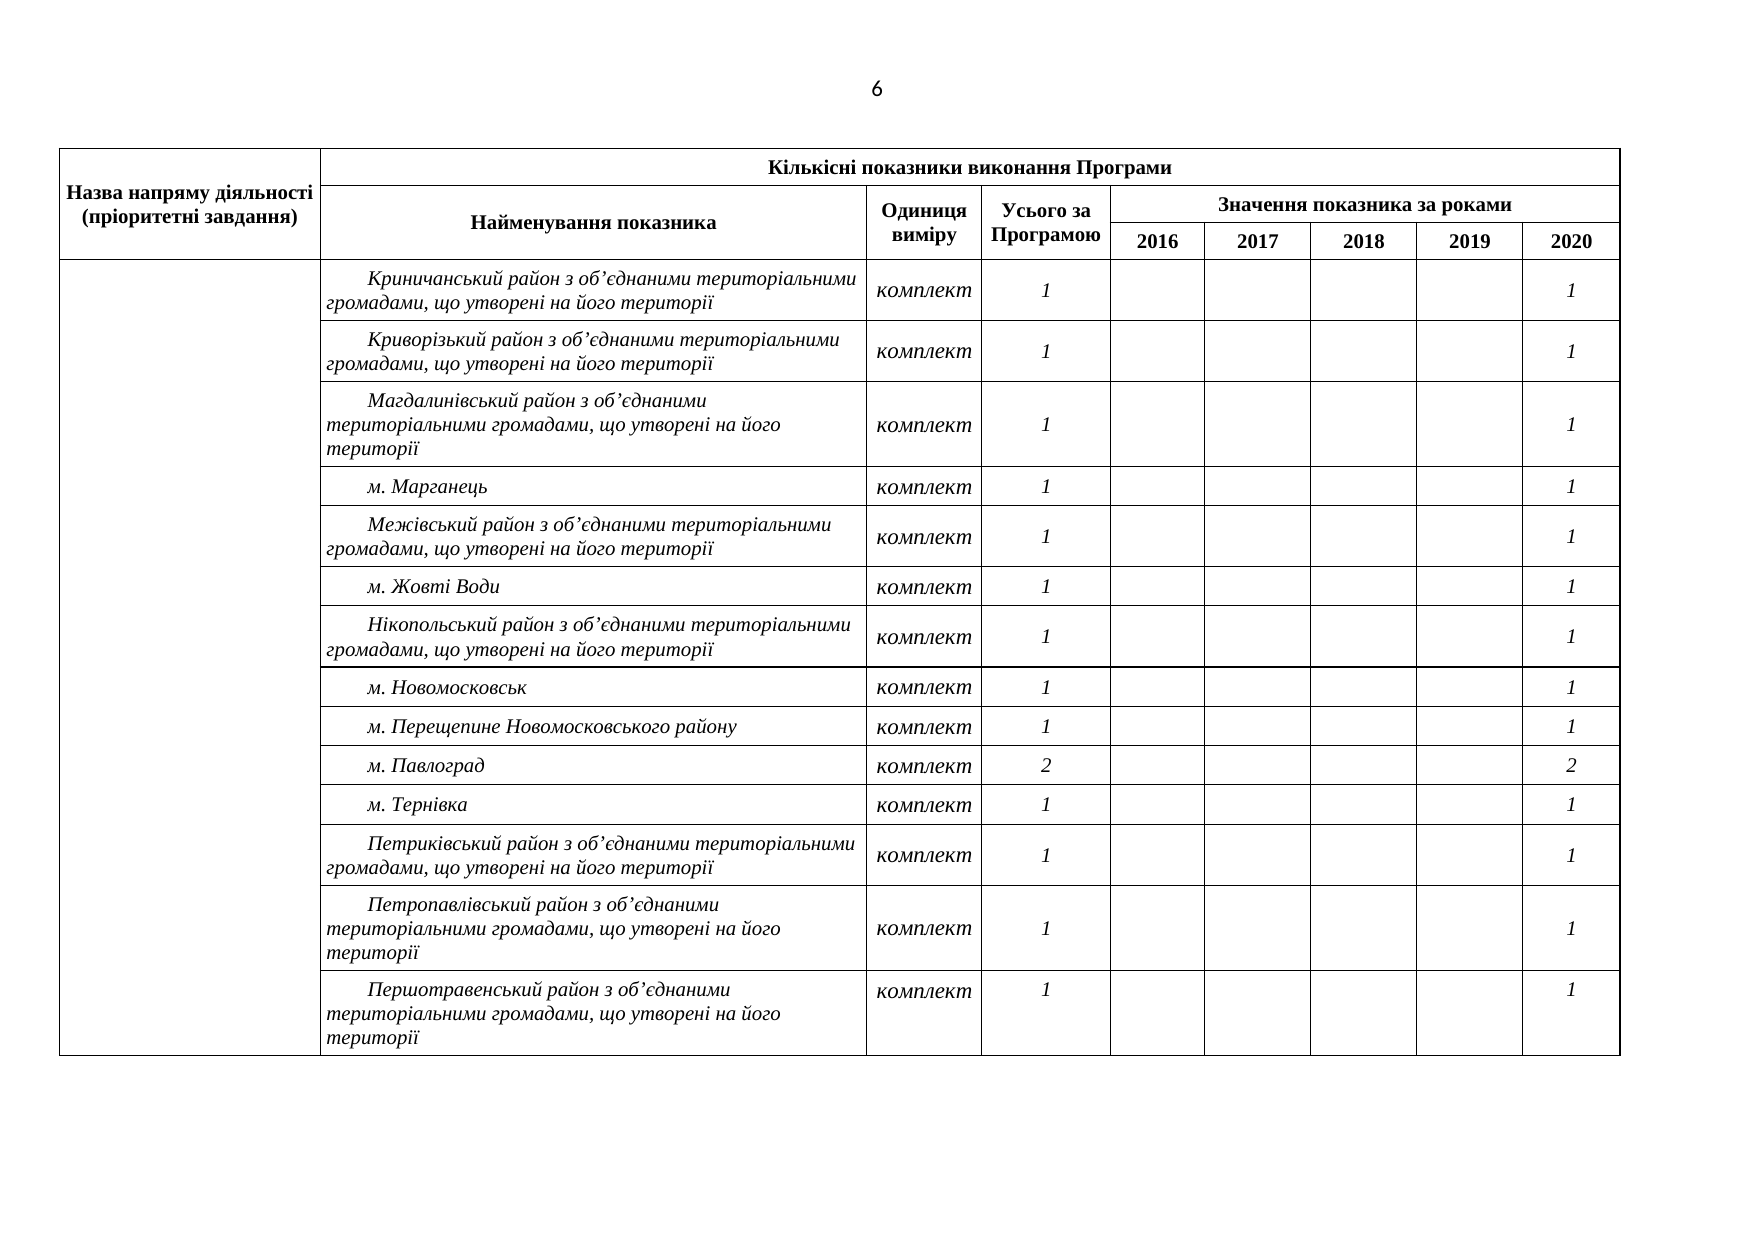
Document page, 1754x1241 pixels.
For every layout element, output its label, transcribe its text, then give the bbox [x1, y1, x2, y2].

table_cell комплект [867, 567, 981, 605]
table_cell [1205, 260, 1310, 320]
table_cell [1311, 971, 1416, 1055]
table_cell [1417, 825, 1522, 884]
table_cell Значення показника за роками [1111, 186, 1619, 222]
table_cell комплект [867, 467, 981, 505]
table_cell [1311, 467, 1416, 505]
table_cell Одиниця виміру [867, 186, 981, 259]
table_cell [1111, 567, 1204, 605]
table_cell [1311, 668, 1416, 706]
table_cell комплект [867, 707, 981, 745]
table_cell [1111, 606, 1204, 666]
table_cell комплект [867, 746, 981, 784]
table_cell 1 [982, 785, 1110, 823]
table_cell м. Марганець [321, 467, 866, 505]
table_cell [1205, 785, 1310, 823]
table_cell 1 [1523, 260, 1619, 320]
table_cell 2016 [1111, 223, 1204, 259]
table_cell [1111, 467, 1204, 505]
table_cell 1 [982, 382, 1110, 466]
table_cell [1311, 746, 1416, 784]
table_cell [1311, 707, 1416, 745]
table_cell 1 [982, 260, 1110, 320]
table_cell 1 [1523, 382, 1619, 466]
table_cell 1 [982, 321, 1110, 381]
table_cell 1 [982, 567, 1110, 605]
table_cell [1417, 668, 1522, 706]
table_cell [1417, 382, 1522, 466]
table_cell комплект [867, 668, 981, 706]
table_cell комплект [867, 260, 981, 320]
table_cell [1417, 707, 1522, 745]
table_cell 1 [1523, 321, 1619, 381]
table_cell [1205, 971, 1310, 1055]
table_cell [1205, 506, 1310, 566]
table_cell [1417, 606, 1522, 666]
table_cell 2018 [1311, 223, 1416, 259]
table_cell м. Тернівка [321, 785, 866, 823]
table_cell м. Перещепине Новомосковського району [321, 707, 866, 745]
table_cell [1205, 825, 1310, 884]
table_cell [1205, 321, 1310, 381]
table_cell [1111, 506, 1204, 566]
table_cell [1417, 971, 1522, 1055]
table_cell 2020 [1523, 223, 1619, 259]
table_cell [1417, 506, 1522, 566]
table_cell [1111, 321, 1204, 381]
table_cell 1 [1523, 971, 1619, 1055]
table_cell [1111, 971, 1204, 1055]
table_cell [1311, 785, 1416, 823]
table_cell Криничанський район з об’єднаними територіальними громадами, що утворені на його території [321, 260, 866, 320]
table_cell [1205, 567, 1310, 605]
table_cell комплект [867, 971, 981, 1055]
table_cell 1 [982, 707, 1110, 745]
table_cell [1417, 321, 1522, 381]
table_cell [1311, 382, 1416, 466]
table_cell 1 [1523, 467, 1619, 505]
table_cell комплект [867, 785, 981, 823]
table_cell [1417, 467, 1522, 505]
table_cell комплект [867, 606, 981, 666]
table_cell 2 [982, 746, 1110, 784]
table_cell [1311, 825, 1416, 884]
table_cell [1111, 668, 1204, 706]
table_cell м. Новомосковськ [321, 668, 866, 706]
table_cell [1205, 886, 1310, 970]
table_cell 1 [1523, 825, 1619, 884]
table_cell 1 [982, 606, 1110, 666]
table_cell [1417, 567, 1522, 605]
table_cell 2017 [1205, 223, 1310, 259]
table_cell 1 [1523, 886, 1619, 970]
table_cell комплект [867, 321, 981, 381]
table_cell [1111, 785, 1204, 823]
table_cell комплект [867, 886, 981, 970]
table_cell 1 [1523, 567, 1619, 605]
table_cell Найменування показника [321, 186, 866, 259]
table_cell 2019 [1417, 223, 1522, 259]
table_cell [1111, 707, 1204, 745]
table_cell Петриківський район з об’єднаними територіальними громадами, що утворені на його території [321, 825, 866, 884]
table_cell [1111, 886, 1204, 970]
table_cell [1311, 506, 1416, 566]
table_cell [1205, 746, 1310, 784]
table_cell 1 [982, 506, 1110, 566]
table_header Назва напряму діяльності (пріоритетні завдання) [60, 149, 320, 259]
table_cell Петропавлівський район з об’єднаними територіальними громадами, що утворені на його території [321, 886, 866, 970]
table_cell 1 [982, 668, 1110, 706]
table_cell [1205, 606, 1310, 666]
table_cell [1417, 746, 1522, 784]
table_cell Усього за Програмою [982, 186, 1110, 259]
table_cell Першотравенський район з об’єднаними територіальними громадами, що утворені на його території [321, 971, 866, 1055]
table_cell 1 [1523, 707, 1619, 745]
table_cell Межівський район з об’єднаними територіальними громадами, що утворені на його території [321, 506, 866, 566]
table_cell 1 [982, 886, 1110, 970]
table_cell [1417, 886, 1522, 970]
table_cell [1417, 260, 1522, 320]
table_cell комплект [867, 825, 981, 884]
table_cell 1 [982, 825, 1110, 884]
table_cell м. Павлоград [321, 746, 866, 784]
table_cell [1205, 467, 1310, 505]
table_cell Нікопольський район з об’єднаними територіальними громадами, що утворені на його території [321, 606, 866, 666]
table_cell 1 [1523, 506, 1619, 566]
table_cell комплект [867, 382, 981, 466]
table_header Кількісні показники виконання Програми [321, 149, 1619, 185]
table_cell Магдалинівський район з об’єднаними територіальними громадами, що утворені на його території [321, 382, 866, 466]
table_cell [1205, 707, 1310, 745]
table_cell [1205, 382, 1310, 466]
table_cell м. Жовті Води [321, 567, 866, 605]
table_cell [1111, 260, 1204, 320]
table_cell 2 [1523, 746, 1619, 784]
table_cell 1 [1523, 668, 1619, 706]
table_cell [1311, 567, 1416, 605]
table_cell [1311, 321, 1416, 381]
table_cell 1 [1523, 606, 1619, 666]
table_cell [1417, 785, 1522, 823]
table_cell комплект [867, 506, 981, 566]
table_cell [1311, 886, 1416, 970]
table_cell [1111, 746, 1204, 784]
table_cell [1111, 825, 1204, 884]
table_cell [1205, 668, 1310, 706]
table_cell Криворізький район з об’єднаними територіальними громадами, що утворені на його території [321, 321, 866, 381]
table_cell 1 [1523, 785, 1619, 823]
table_cell 1 [982, 971, 1110, 1055]
table_cell [1311, 260, 1416, 320]
table_cell [1111, 382, 1204, 466]
table_cell 1 [982, 467, 1110, 505]
table_cell [1311, 606, 1416, 666]
